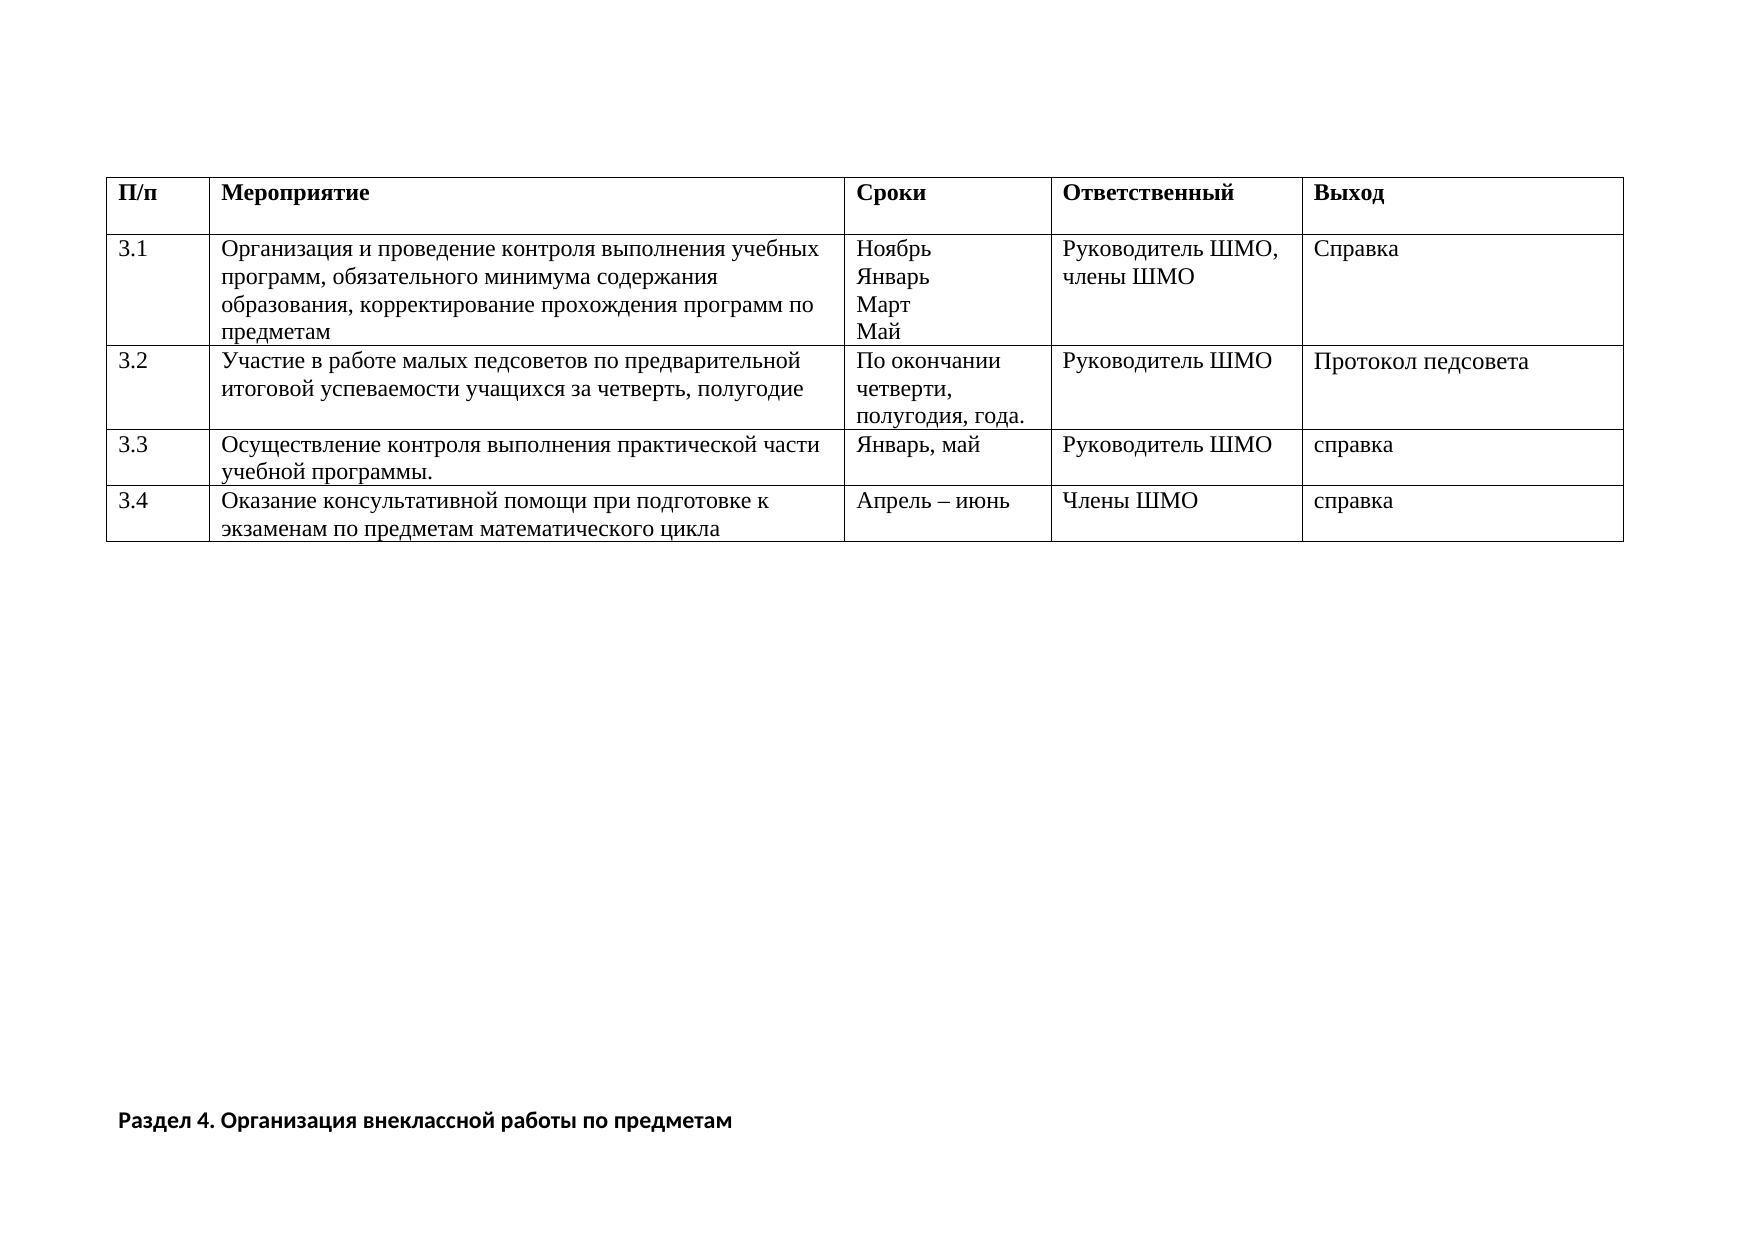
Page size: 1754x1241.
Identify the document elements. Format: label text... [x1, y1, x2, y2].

table_cell Организация и проведение контроля выполнения учебных программ, обязательного минимума содержания образования, корректирование прохождения программ по предметам [210, 235, 844, 345]
table_header П/п [107, 178, 209, 233]
table_cell Оказание консультативной помощи при подготовке к экзаменам по предметам математического цикла [210, 486, 844, 541]
table_header Выход [1303, 178, 1623, 233]
table_cell Руководитель ШМО, члены ШМО [1052, 235, 1302, 345]
table_cell 3.2 [107, 346, 209, 429]
table_cell 3.3 [107, 430, 209, 485]
table_cell 3.4 [107, 486, 209, 541]
table_cell Осуществление контроля выполнения практической части учебной программы. [210, 430, 844, 485]
table_header Сроки [845, 178, 1051, 233]
table_cell Протокол педсовета [1303, 346, 1623, 429]
table_cell По окончании четверти, полугодия, года. [845, 346, 1051, 429]
table_cell справка [1303, 430, 1623, 485]
table_header Мероприятие [210, 178, 844, 233]
text Раздел 4. Организация внеклассной работы по предметам [118, 1105, 1636, 1134]
table_cell Справка [1303, 235, 1623, 345]
table_cell справка [1303, 486, 1623, 541]
table_cell Члены ШМО [1052, 486, 1302, 541]
table_cell Ноябрь Январь Март Май [845, 235, 1051, 345]
table_cell Участие в работе малых педсоветов по предварительной итоговой успеваемости учащихся за четверть, полугодие [210, 346, 844, 429]
table_cell 3.1 [107, 235, 209, 345]
table_cell Руководитель ШМО [1052, 430, 1302, 485]
table_cell Январь, май [845, 430, 1051, 485]
table_cell Апрель – июнь [845, 486, 1051, 541]
table_header Ответственный [1052, 178, 1302, 233]
table_cell Руководитель ШМО [1052, 346, 1302, 429]
